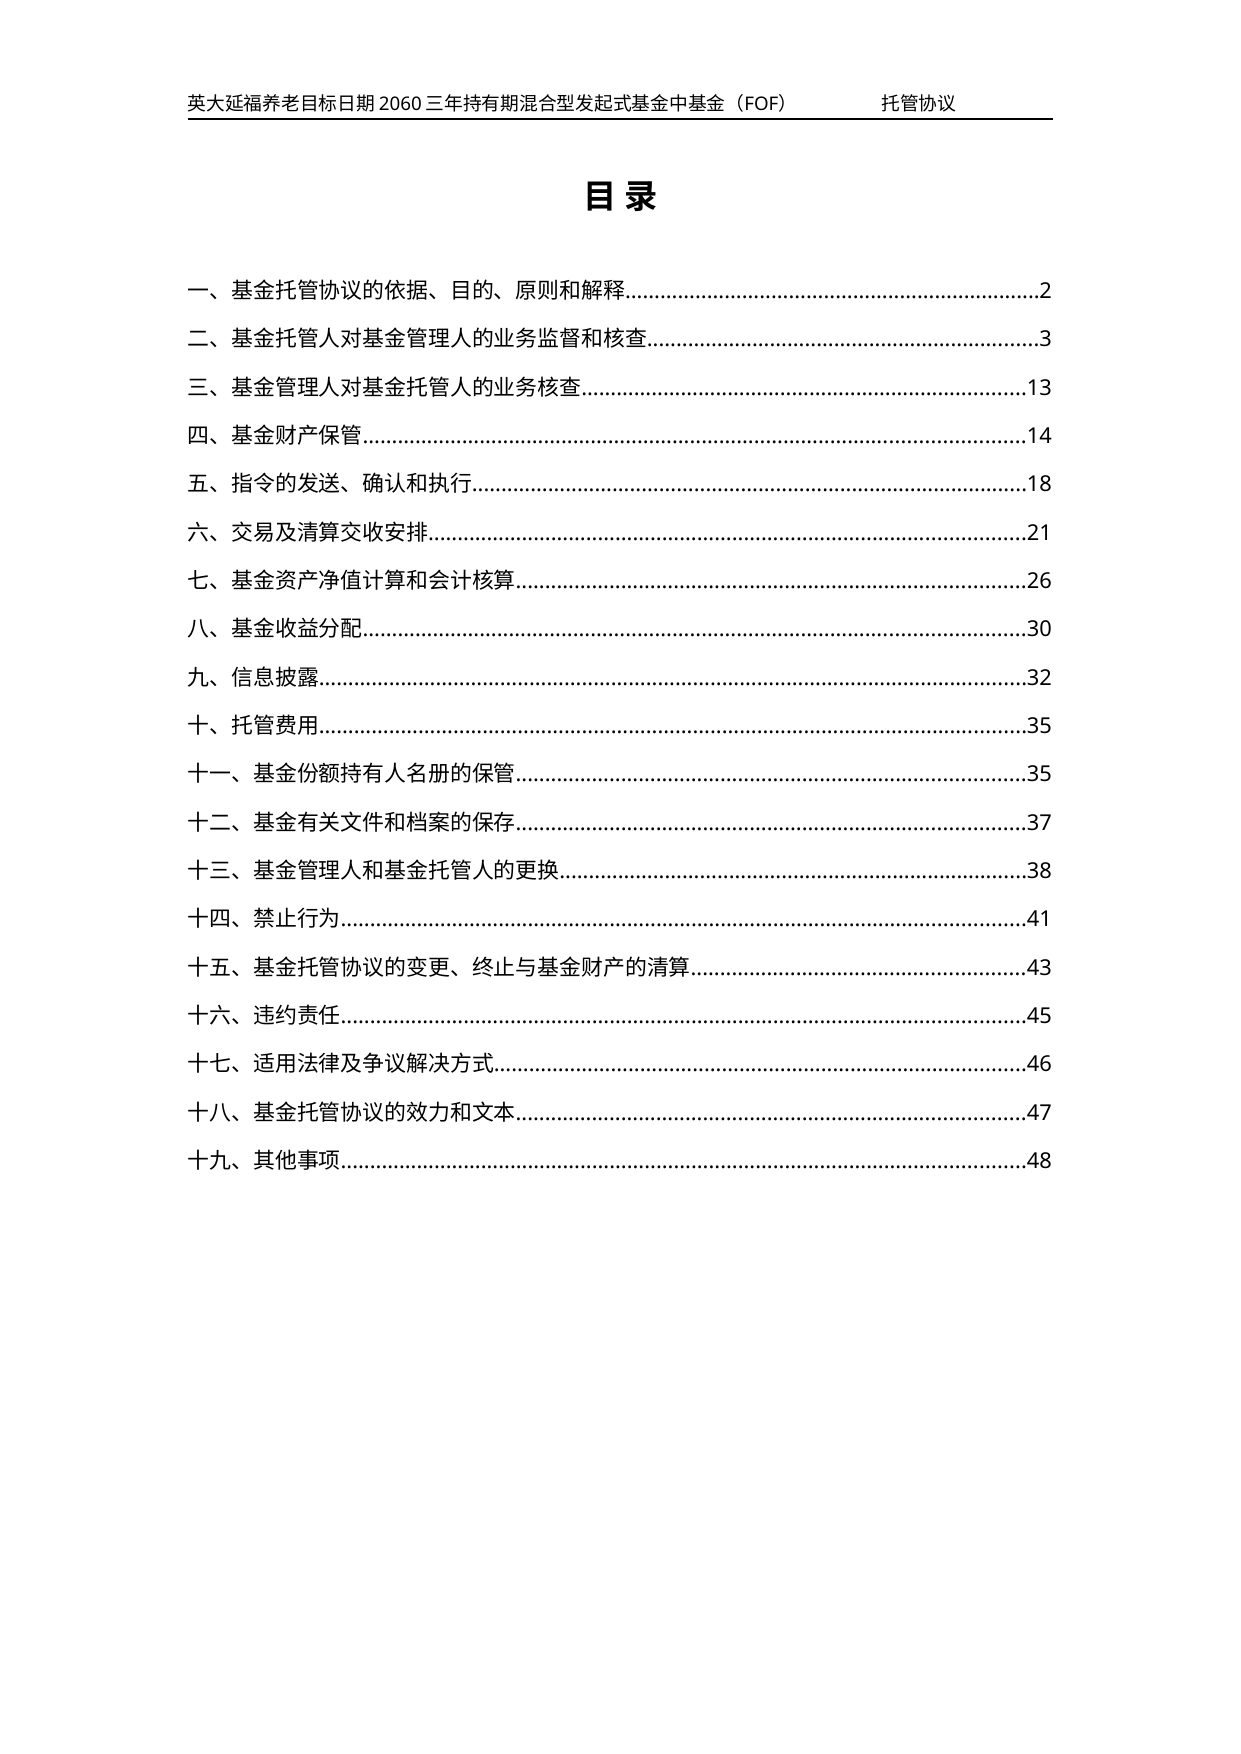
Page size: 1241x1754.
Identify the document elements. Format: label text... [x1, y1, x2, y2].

text 十五、基金托管协议的变更、终止与基金财产的清算 43 [187, 949, 1053, 982]
text 九、信息披露 32 [187, 659, 1053, 692]
text 十六、违约责任 45 [187, 998, 1053, 1030]
text 十九、其他事项 48 [187, 1143, 1053, 1175]
text 十三、基金管理人和基金托管人的更换 38 [187, 853, 1053, 885]
text 四、基金财产保管 14 [187, 418, 1053, 450]
text 十八、基金托管协议的效力和文本 47 [187, 1094, 1053, 1127]
text 二、基金托管人对基金管理人的业务监督和核查 3 [187, 321, 1053, 354]
text 十一、基金份额持有人名册的保管 35 [187, 756, 1053, 789]
text 十四、禁止行为 41 [187, 901, 1053, 934]
text 目 录 [187, 162, 1053, 227]
text 七、基金资产净值计算和会计核算 26 [187, 563, 1053, 595]
text 六、交易及清算交收安排 21 [187, 514, 1053, 547]
text 五、指令的发送、确认和执行 18 [187, 466, 1053, 499]
text 三、基金管理人对基金托管人的业务核查 13 [187, 369, 1053, 402]
text 八、基金收益分配 30 [187, 611, 1053, 644]
text 十、托管费用 35 [187, 708, 1053, 740]
text 十二、基金有关文件和档案的保存 37 [187, 804, 1053, 837]
text 一、基金托管协议的依据、目的、原则和解释 2 [187, 273, 1053, 305]
text 十七、适用法律及争议解决方式 46 [187, 1046, 1053, 1079]
